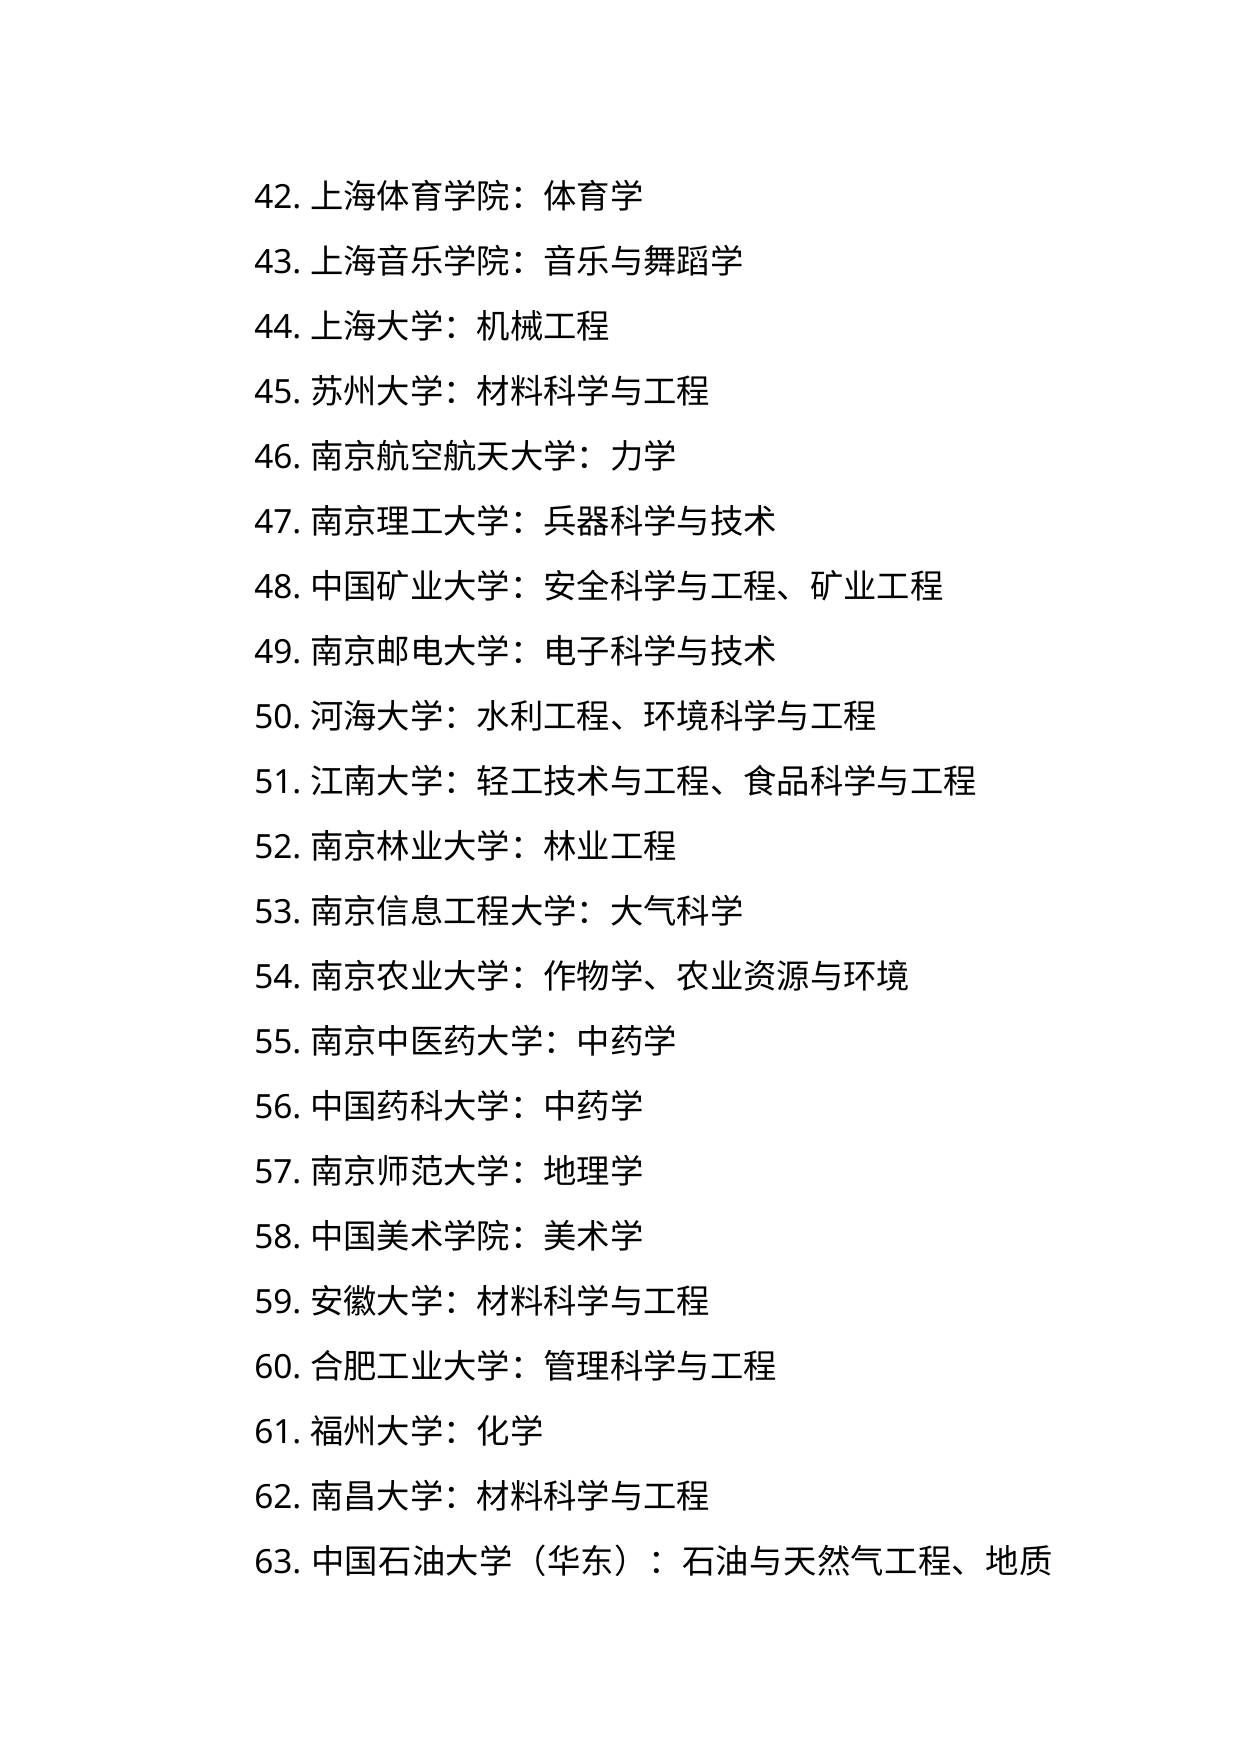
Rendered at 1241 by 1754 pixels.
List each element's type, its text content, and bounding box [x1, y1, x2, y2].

text 47. 南京理工大学：兵器科学与技术 [187, 487, 1053, 552]
text 45. 苏州大学：材料科学与工程 [187, 357, 1053, 422]
text 49. 南京邮电大学：电子科学与技术 [187, 617, 1053, 682]
text 59. 安徽大学：材料科学与工程 [187, 1267, 1053, 1332]
text 62. 南昌大学：材料科学与工程 [187, 1462, 1053, 1527]
text 57. 南京师范大学：地理学 [187, 1137, 1053, 1202]
text 42. 上海体育学院：体育学 [187, 162, 1053, 227]
text 54. 南京农业大学：作物学、农业资源与环境 [187, 942, 1053, 1007]
text 51. 江南大学：轻工技术与工程、食品科学与工程 [187, 747, 1053, 812]
text 46. 南京航空航天大学：力学 [187, 422, 1053, 487]
text 52. 南京林业大学：林业工程 [187, 812, 1053, 877]
text 58. 中国美术学院：美术学 [187, 1202, 1053, 1267]
text 53. 南京信息工程大学：大气科学 [187, 877, 1053, 942]
text 44. 上海大学：机械工程 [187, 292, 1053, 357]
text 55. 南京中医药大学：中药学 [187, 1007, 1053, 1072]
text 61. 福州大学：化学 [187, 1397, 1053, 1462]
text 56. 中国药科大学：中药学 [187, 1072, 1053, 1137]
text 50. 河海大学：水利工程、环境科学与工程 [187, 682, 1053, 747]
text 43. 上海音乐学院：音乐与舞蹈学 [187, 227, 1053, 292]
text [187, 1527, 1053, 1592]
text 60. 合肥工业大学：管理科学与工程 [187, 1332, 1053, 1397]
text 48. 中国矿业大学：安全科学与工程、矿业工程 [187, 552, 1053, 617]
